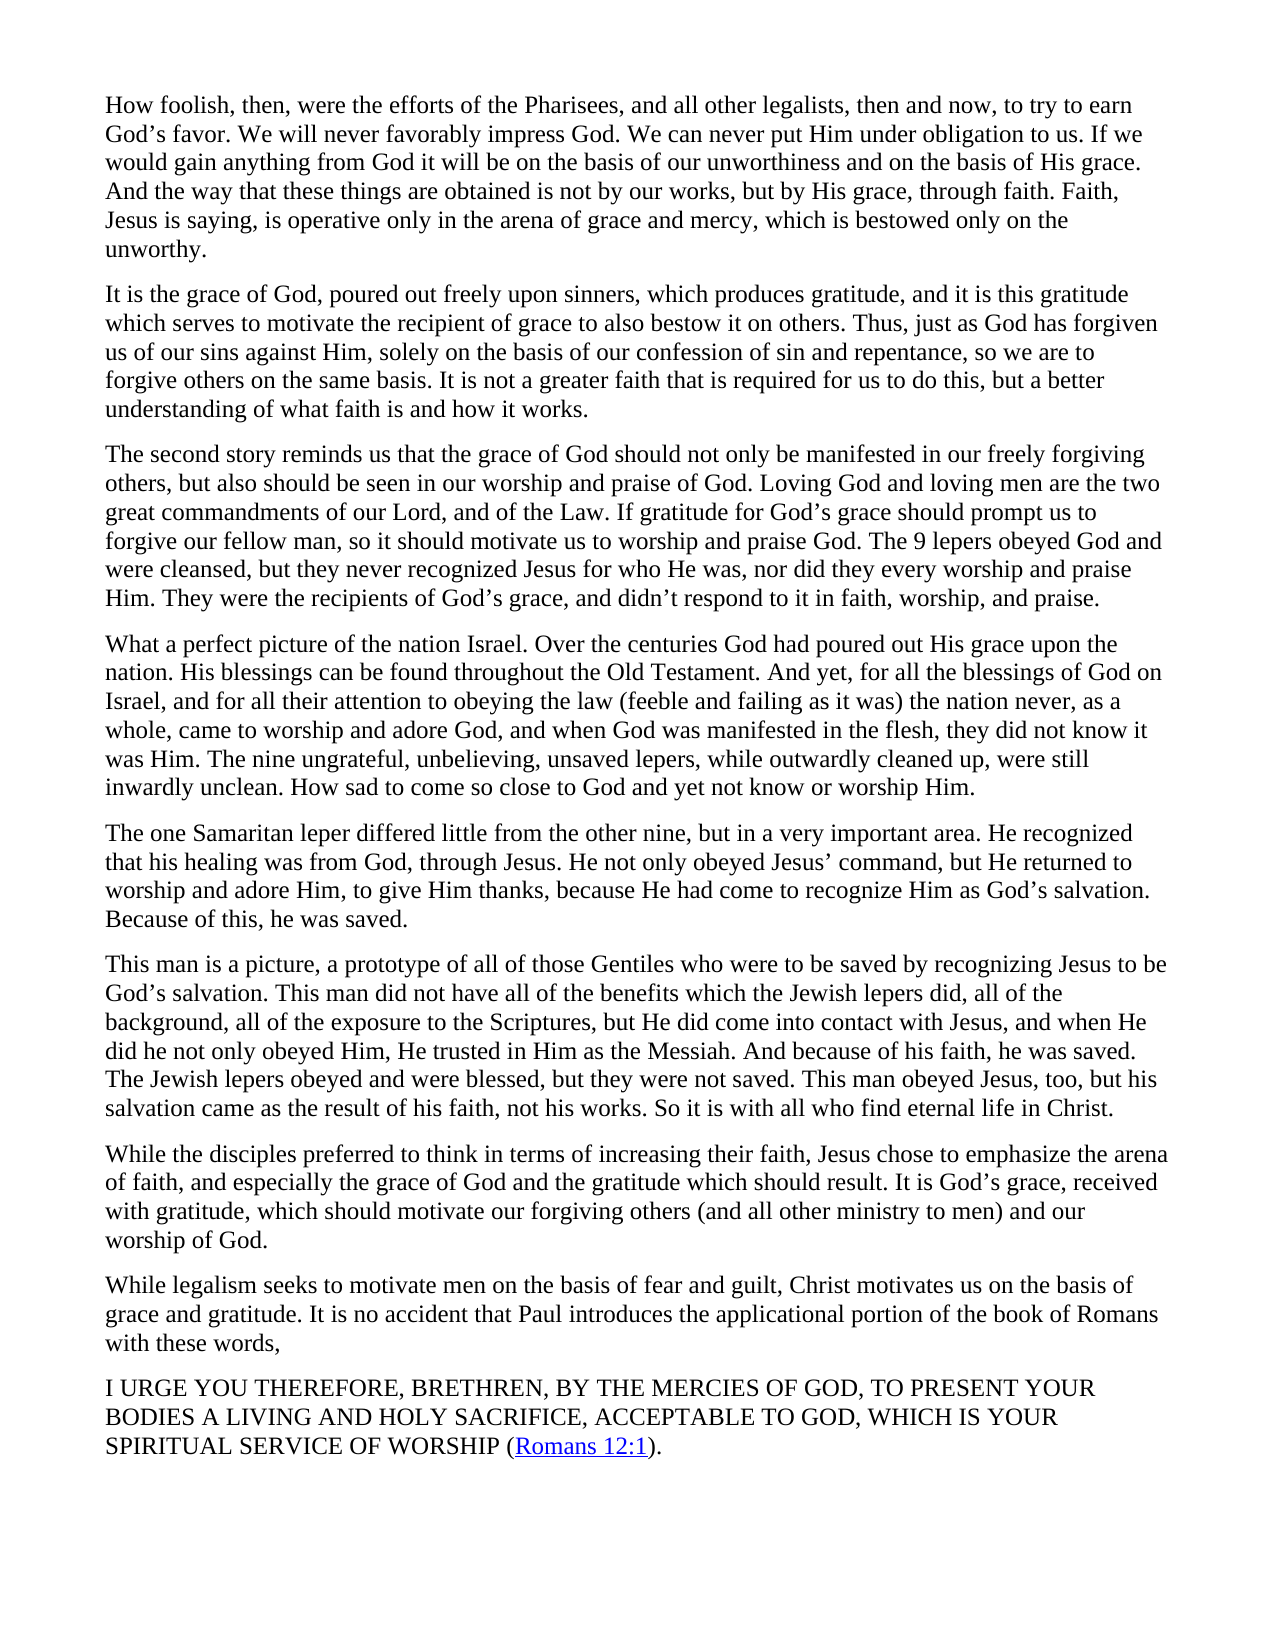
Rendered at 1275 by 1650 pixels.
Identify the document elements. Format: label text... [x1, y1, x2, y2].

text While the disciples preferred to think in terms of increasing their faith, Jesus chose to emphasize the arena of faith, and especially the grace of God and the gratitude which should result. It is God’s grace, received with gratitude, which should motivate our forgiving others (and all other ministry to men) and our worship of God. [105, 1139, 1172, 1254]
text What a perfect picture of the nation Israel. Over the centuries God had poured out His grace upon the nation. His blessings can be found throughout the Old Testament. And yet, for all the blessings of God on Israel, and for all their attention to obeying the law (feeble and failing as it was) the nation never, as a whole, came to worship and adore God, and when God was manifested in the flesh, they did not know it was Him. The nine ungrateful, unbelieving, unsaved lepers, while outwardly cleaned up, were still inwardly unclean. How sad to come so close to God and yet not know or worship Him. [105, 629, 1172, 801]
text This man is a picture, a prototype of all of those Gentiles who were to be saved by recognizing Jesus to be God’s salvation. This man did not have all of the benefits which the Jewish lepers did, all of the background, all of the exposure to the Scriptures, but He did come into contact with Jesus, and when He did he not only obeyed Him, He trusted in Him as the Messiah. And because of his faith, he was saved. The Jewish lepers obeyed and were blessed, but they were not saved. This man obeyed Jesus, too, but his salvation came as the result of his faith, not his works. So it is with all who find eternal life in Christ. [105, 949, 1172, 1122]
text The second story reminds us that the grace of God should not only be manifested in our freely forgiving others, but also should be seen in our worship and praise of God. Loving God and loving men are the two great commandments of our Lord, and of the Law. If gratitude for God’s grace should prompt us to forgive our fellow man, so it should motivate us to worship and praise God. The 9 lepers obeyed God and were cleansed, but they never recognized Jesus for who He was, nor did they every worship and praise Him. They were the recipients of God’s grace, and didn’t respond to it in faith, worship, and praise. [105, 439, 1172, 612]
text It is the grace of God, poured out freely upon sinners, which produces gratitude, and it is this gratitude which serves to motivate the recipient of grace to also bestow it on others. Thus, just as God has forgiven us of our sins against Him, solely on the basis of our confession of sin and repentance, so we are to forgive others on the same basis. It is not a greater faith that is required for us to do this, but a better understanding of what faith is and how it works. [105, 279, 1172, 423]
text I URGE YOU THEREFORE, BRETHREN, BY THE MERCIES OF GOD, TO PRESENT YOUR BODIES A LIVING AND HOLY SACRIFICE, ACCEPTABLE TO GOD, WHICH IS YOUR SPIRITUAL SERVICE OF WORSHIP (Romans 12:1). [105, 1373, 1172, 1459]
text How foolish, then, were the efforts of the Pharisees, and all other legalists, then and now, to try to earn God’s favor. We will never favorably impress God. We can never put Him under obligation to us. If we would gain anything from God it will be on the basis of our unworthiness and on the basis of His grace. And the way that these things are obtained is not by our works, but by His grace, through faith. Faith, Jesus is saying, is operative only in the arena of grace and mercy, which is bestowed only on the unworthy. [105, 90, 1172, 262]
text While legalism seeks to motivate men on the basis of fear and guilt, Christ motivates us on the basis of grace and gratitude. It is no accident that Paul introduces the applicational portion of the book of Romans with these words, [105, 1270, 1172, 1357]
text The one Samaritan leper differed little from the other nine, but in a very important area. He recognized that his healing was from God, through Jesus. He not only obeyed Jesus’ command, but He returned to worship and adore Him, to give Him thanks, because He had come to recognize Him as God’s salvation. Because of this, he was saved. [105, 818, 1172, 933]
